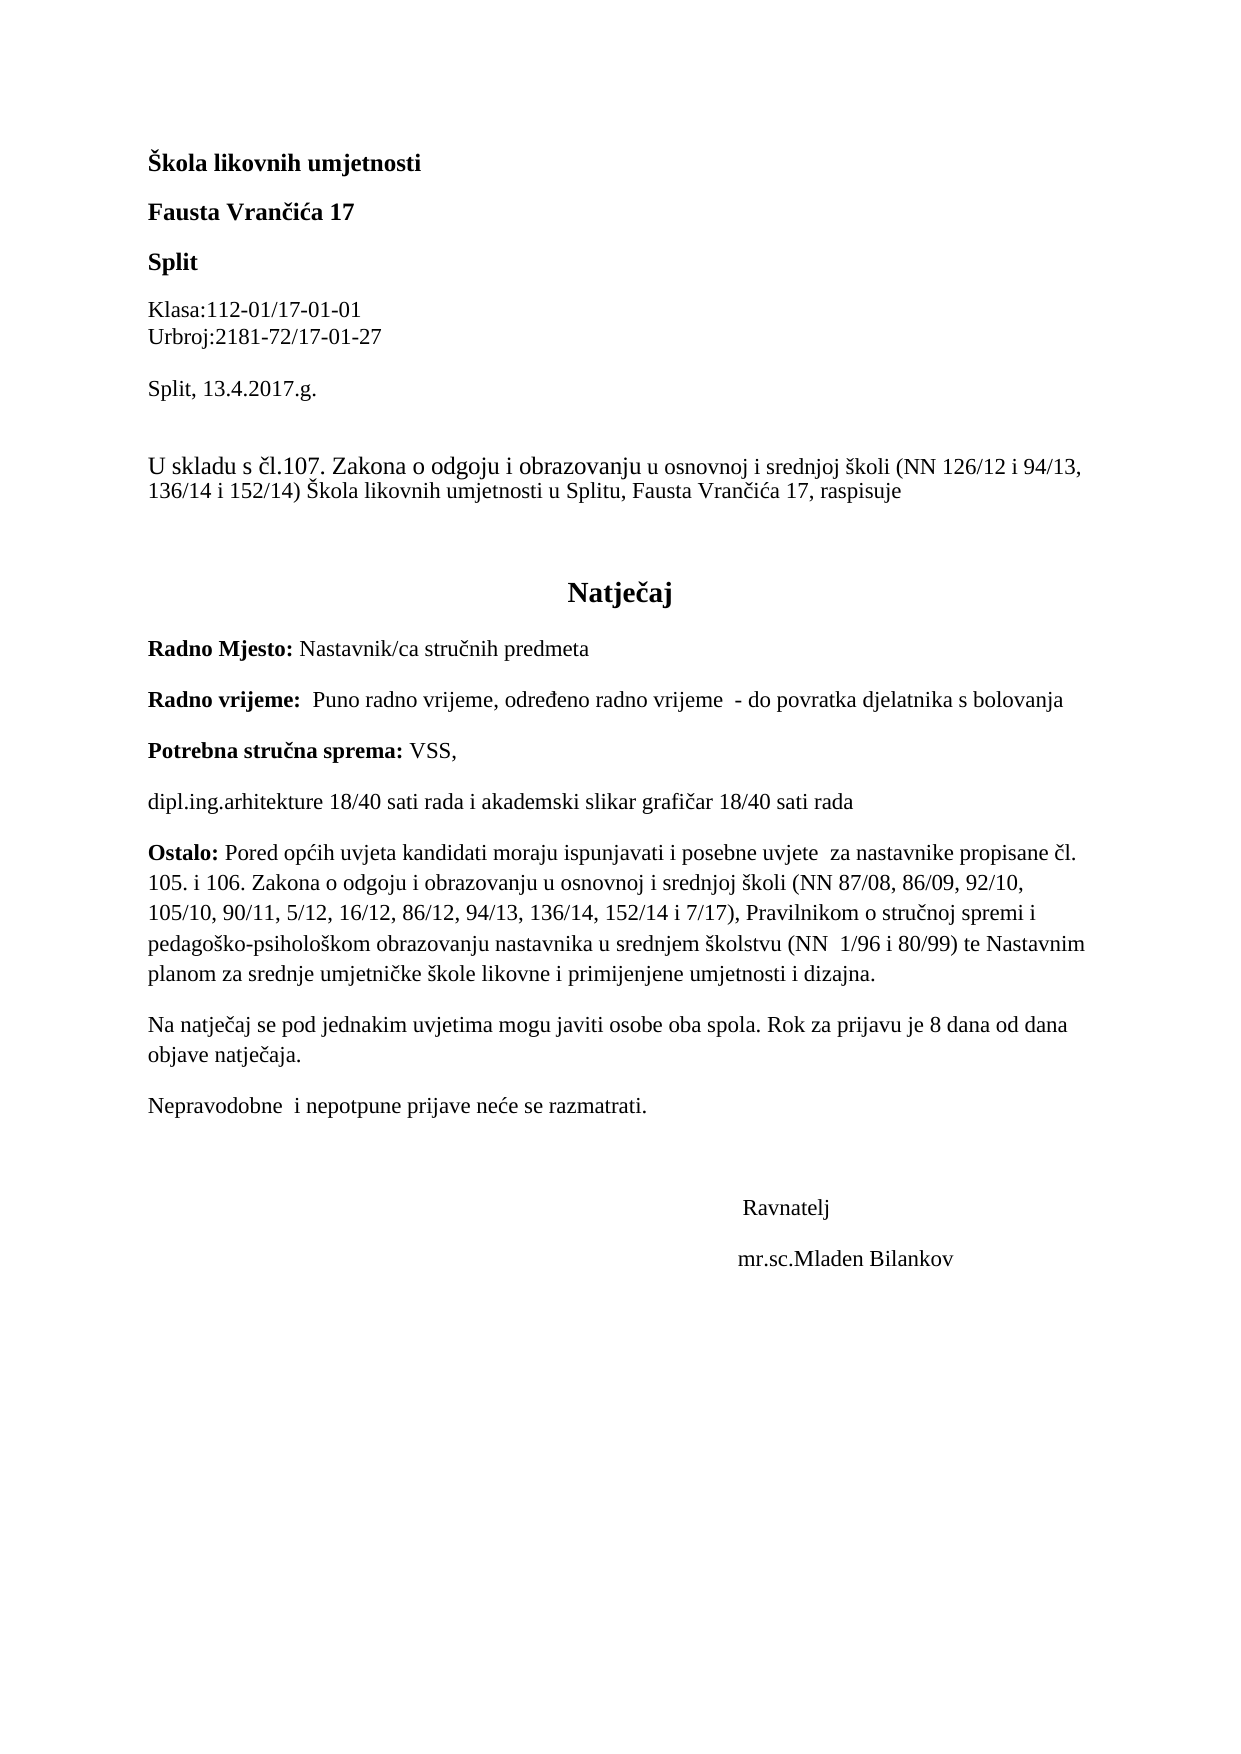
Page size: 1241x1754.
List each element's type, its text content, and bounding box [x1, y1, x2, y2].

text Potrebna stručna sprema: VSS, [148, 737, 1093, 763]
text dipl.ing.arhitekture 18/40 sati rada i akademski slikar grafičar 18/40 sati rada [148, 788, 1093, 814]
text mr.sc.Mladen Bilankov [664, 1245, 1093, 1272]
text Natječaj [148, 575, 1093, 609]
text Ostalo: Pored općih uvjeta kandidati moraju ispunjavati i posebne uvjete za nastavnike propisane čl. 105. i 106. Zakona o odgoju i obrazovanju u osnovnoj i srednjoj školi (NN 87/08, 86/09, 92/10, 105/10, 90/11, 5/12, 16/12, 86/12, 94/13, 136/14, 152/14 i 7/17), Pravilnikom o stručnoj spremi i pedagoško-psihološkom obrazovanju nastavnika u srednjem školstvu (NN 1/96 i 80/99) te Nastavnim planom za srednje umjetničke škole likovne i primijenjene umjetnosti i dizajna. [148, 839, 1093, 986]
text Nepravodobne i nepotpune prijave neće se razmatrati. [148, 1092, 1093, 1118]
text U skladu s čl.107. Zakona o odgoju i obrazovanju u osnovnoj i srednjoj školi (NN 126/12 i 94/13, 136/14 i 152/14) Škola likovnih umjetnosti u Splitu, Fausta Vrančića 17, raspisuje [148, 456, 1093, 503]
text Škola likovnih umjetnosti [148, 148, 1093, 176]
text Radno vrijeme: Puno radno vrijeme, određeno radno vrijeme - do povratka djelatnika s bolovanja [148, 686, 1093, 712]
text Split, 13.4.2017.g. [148, 375, 1093, 402]
text Fausta Vrančića 17 [148, 197, 1093, 226]
text Split [148, 247, 1093, 276]
text Klasa:112-01/17-01-01 [148, 296, 1093, 323]
text Urbroj:2181-72/17-01-27 [148, 323, 1093, 349]
text Na natječaj se pod jednakim uvjetima mogu javiti osobe oba spola. Rok za prijavu je 8 dana od dana objave natječaja. [148, 1011, 1093, 1067]
text Radno Mjesto: Nastavnik/ca stručnih predmeta [148, 635, 1093, 661]
text Ravnatelj [148, 1194, 1093, 1221]
